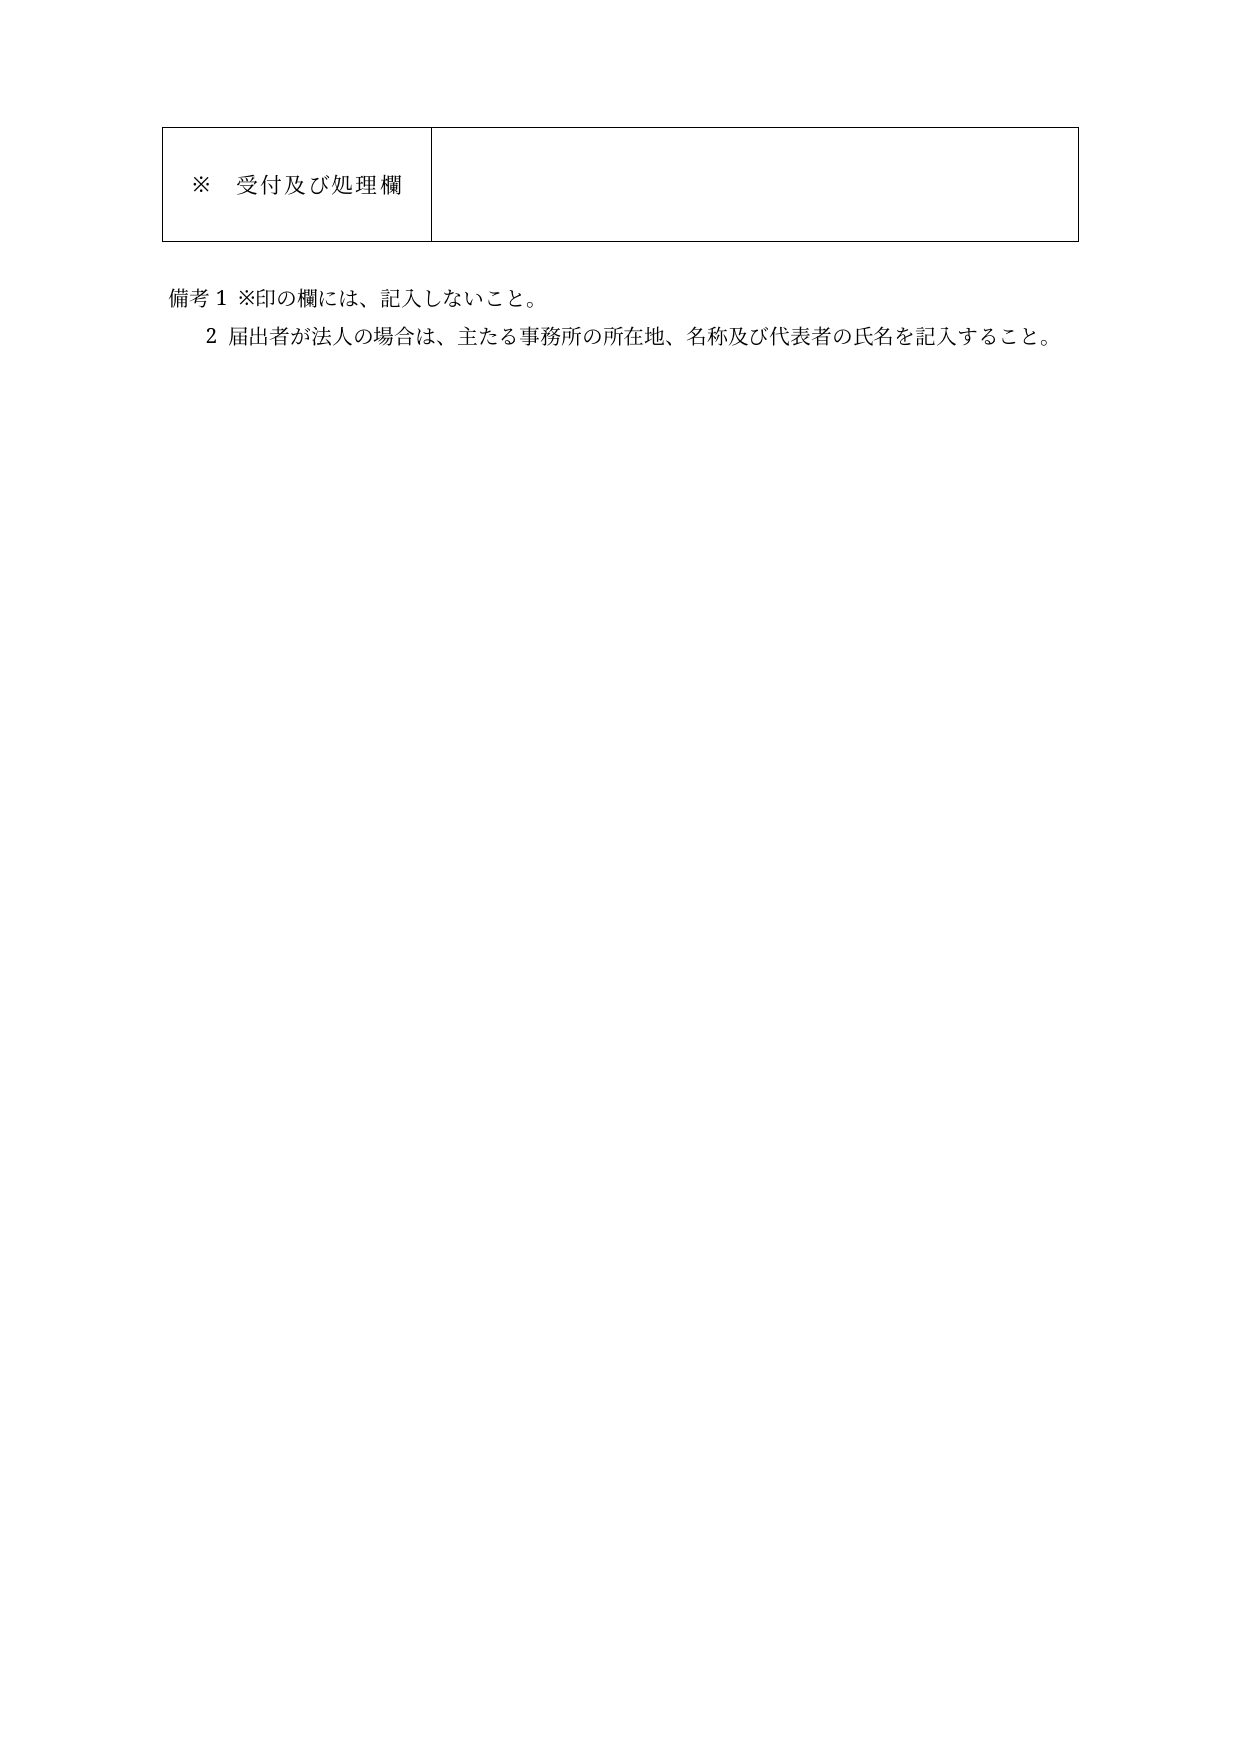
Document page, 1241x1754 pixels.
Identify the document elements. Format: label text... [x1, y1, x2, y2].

text 2 届出者が法人の場合は、主たる事務所の所在地、名称及び代表者の氏名を記入すること。 [148, 317, 1092, 354]
table_cell [432, 128, 1078, 241]
text 備考 1 ※印の欄には、記入しないこと。 [148, 279, 1092, 317]
table_cell ※ 受付及び処理欄 [163, 128, 431, 241]
